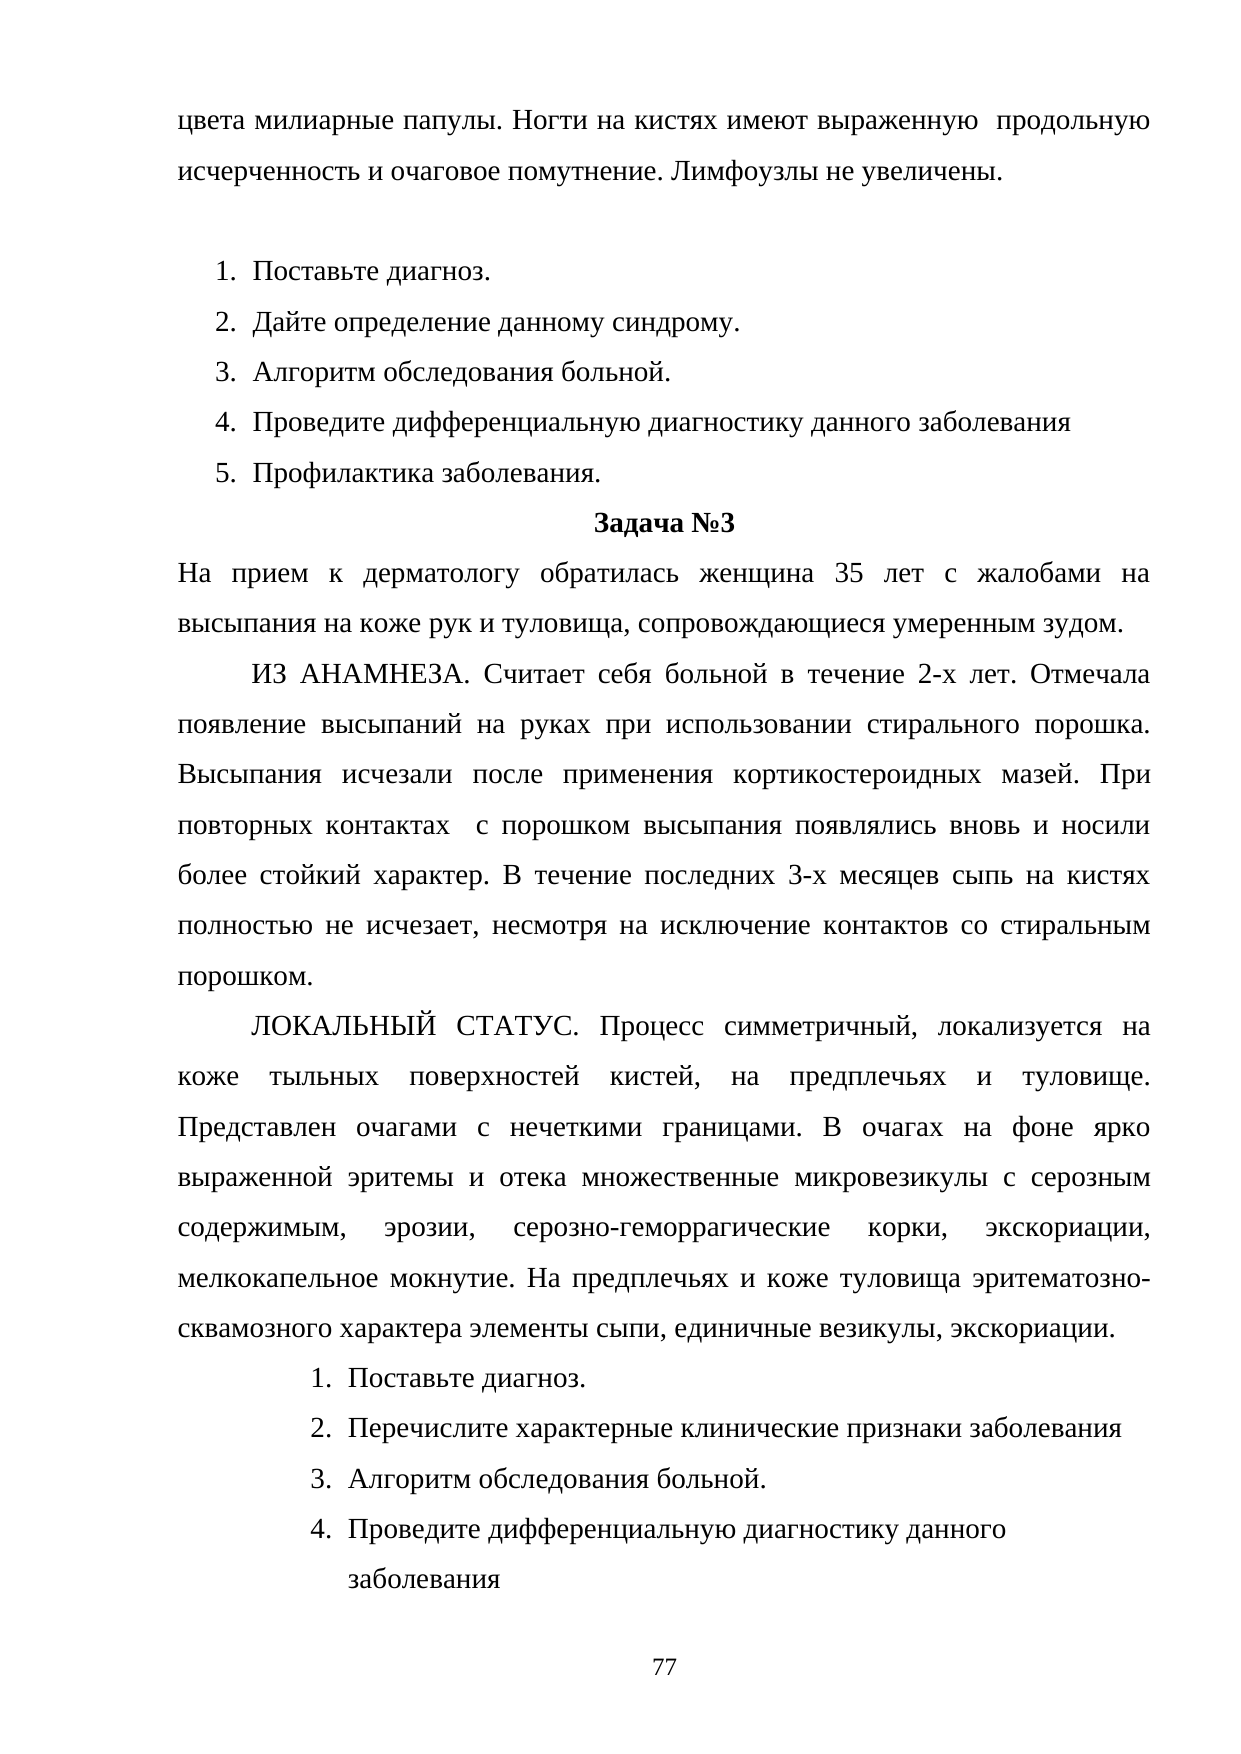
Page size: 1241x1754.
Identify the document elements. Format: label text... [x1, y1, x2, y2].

list Поставьте диагноз. [310, 1360, 1152, 1394]
list Дайте определение данному синдрому. [215, 304, 1152, 337]
list Проведите дифференциальную диагностику данного заболевания [310, 1511, 1152, 1595]
list Алгоритм обследования больной. [310, 1461, 1152, 1494]
list Перечислите характерные клинические признаки заболевания [310, 1411, 1152, 1444]
list Профилактика заболевания. [215, 455, 1152, 488]
text ЛОКАЛЬНЫЙ СТАТУС. Процесс симметричный, локализуется на коже тыльных поверхностей кистей, на предплечьях и туловище. Представлен очагами с нечеткими границами. В очагах на фоне ярко выраженной эритемы и отека множественные микровезикулы с серозным содержимым, эрозии, серозно-геморрагические корки, экскориации, мелкокапельное мокнутие. На предплечьях и коже туловища эритематозно-сквамозного характера элементы сыпи, единичные везикулы, экскориации. [177, 1008, 1152, 1343]
list Алгоритм обследования больной. [215, 354, 1152, 388]
list Поставьте диагноз. [215, 253, 1152, 287]
text На прием к дерматологу обратилась женщина 35 лет с жалобами на высыпания на коже рук и туловища, сопровождающиеся умеренным зудом. [177, 555, 1152, 639]
text ИЗ АНАМНЕЗА. Считает себя больной в течение 2-х лет. Отмечала появление высыпаний на руках при использовании стирального порошка. Высыпания исчезали после применения кортикостероидных мазей. При повторных контактах с порошком высыпания появлялись вновь и носили более стойкий характер. В течение последних 3-х месяцев сыпь на кистях полностью не исчезает, несмотря на исключение контактов со стиральным порошком. [177, 656, 1152, 991]
list Проведите дифференциальную диагностику данного заболевания [215, 404, 1152, 438]
text Задача №3 [177, 505, 1152, 538]
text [177, 102, 1152, 186]
